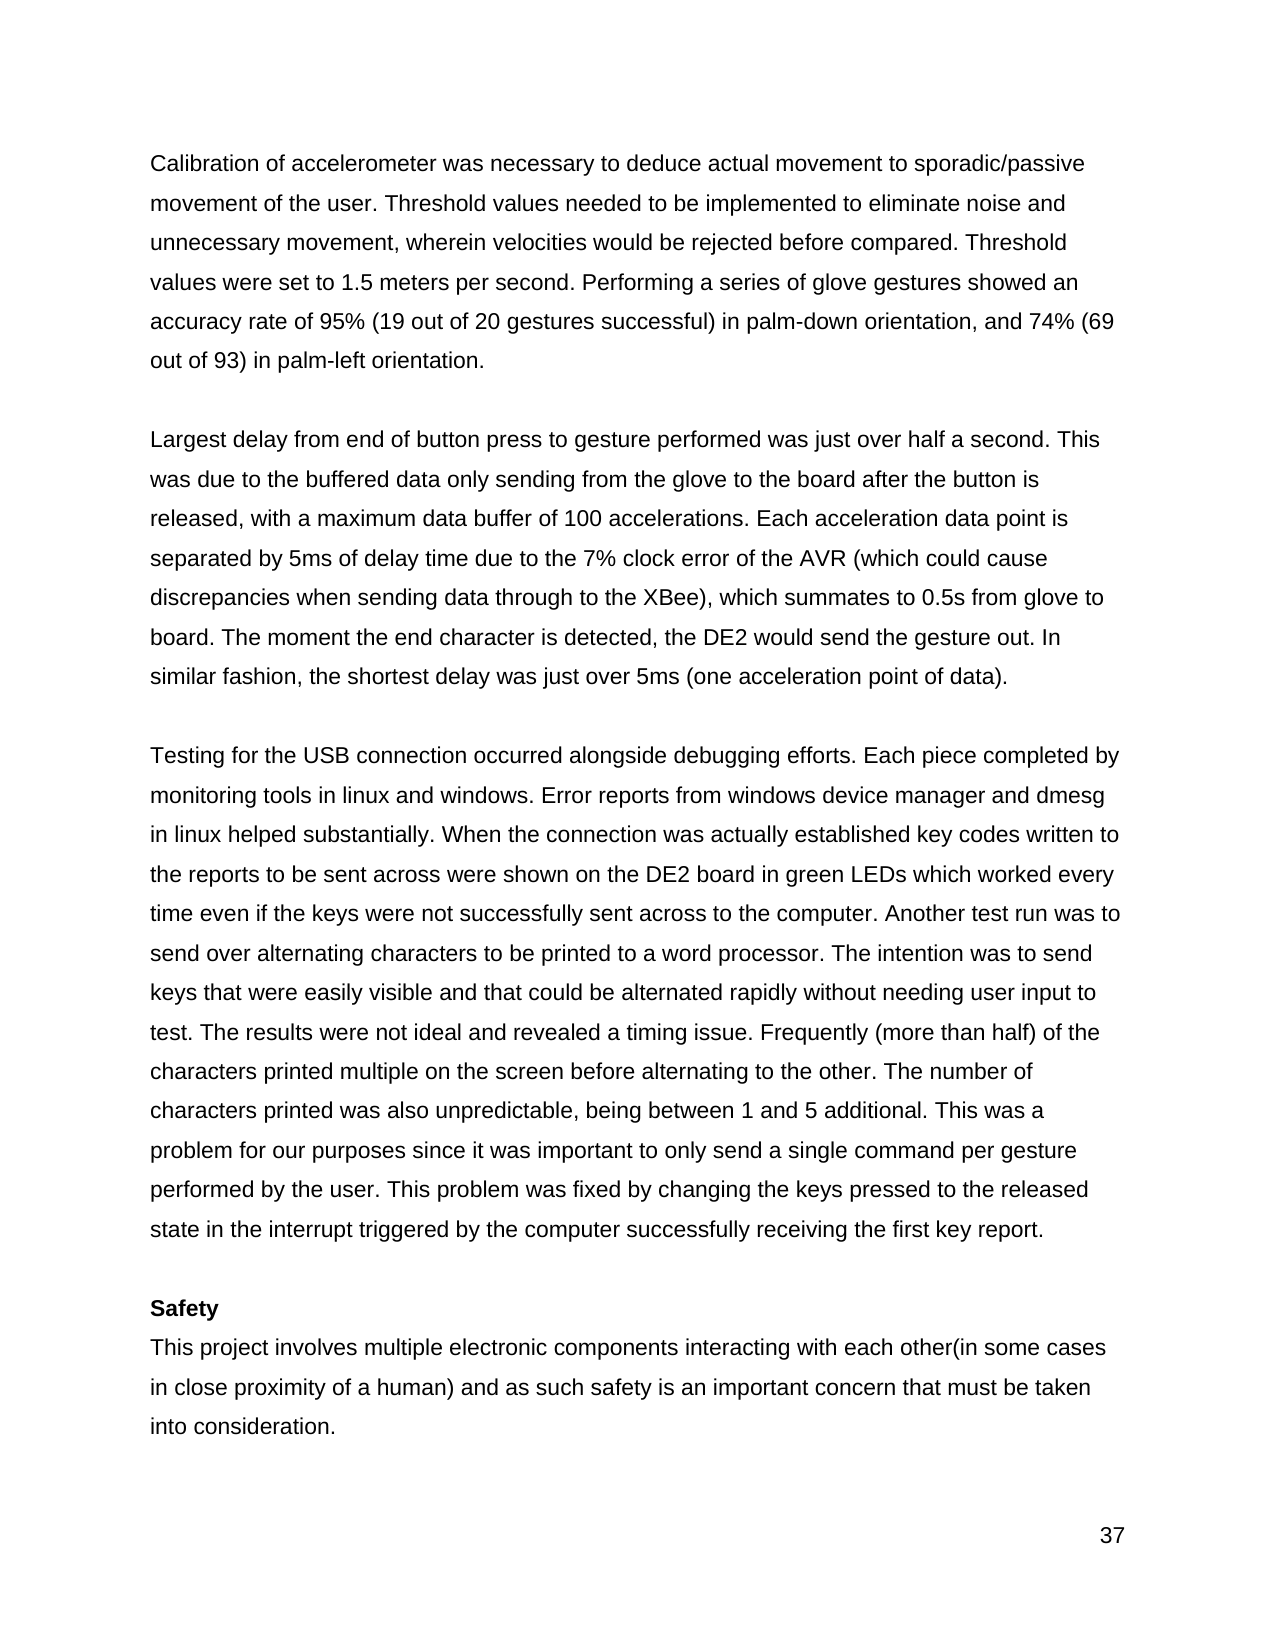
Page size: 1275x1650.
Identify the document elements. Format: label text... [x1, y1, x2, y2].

text Safety [150, 1295, 1125, 1321]
text Testing for the USB connection occurred alongside debugging efforts. Each piece completed by monitoring tools in linux and windows. Error reports from windows device manager and dmesg in linux helped substantially. When the connection was actually established key codes written to the reports to be sent across were shown on the DE2 board in green LEDs which worked every time even if the keys were not successfully sent across to the computer. Another test run was to send over alternating characters to be printed to a word processor. The intention was to send keys that were easily visible and that could be alternated rapidly without needing user input to test. The results were not ideal and revealed a timing issue. Frequently (more than half) of the characters printed multiple on the screen before alternating to the other. The number of characters printed was also unpredictable, being between 1 and 5 additional. This was a problem for our purposes since it was important to only send a single command per gesture performed by the user. This problem was fixed by changing the keys pressed to the released state in the interrupt triggered by the computer successfully receiving the first key report. [150, 742, 1125, 1242]
text Largest delay from end of button press to gesture performed was just over half a second. This was due to the buffered data only sending from the glove to the board after the button is released, with a maximum data buffer of 100 accelerations. Each acceleration data point is separated by 5ms of delay time due to the 7% clock error of the AVR (which could cause discrepancies when sending data through to the XBee), which summates to 0.5s from glove to board. The moment the end character is detected, the DE2 would send the gesture out. In similar fashion, the shortest delay was just over 5ms (one acceleration point of data). [150, 426, 1125, 689]
text Calibration of accelerometer was necessary to deduce actual movement to sporadic/passive movement of the user. Threshold values needed to be implemented to eliminate noise and unnecessary movement, wherein velocities would be rejected before compared. Threshold values were set to 1.5 meters per second. Performing a series of glove gestures showed an accuracy rate of 95% (19 out of 20 gestures successful) in palm-down orientation, and 74% (69 out of 93) in palm-left orientation. [150, 150, 1125, 374]
text This project involves multiple electronic components interacting with each other(in some cases in close proximity of a human) and as such safety is an important concern that must be taken into consideration. [150, 1334, 1125, 1440]
